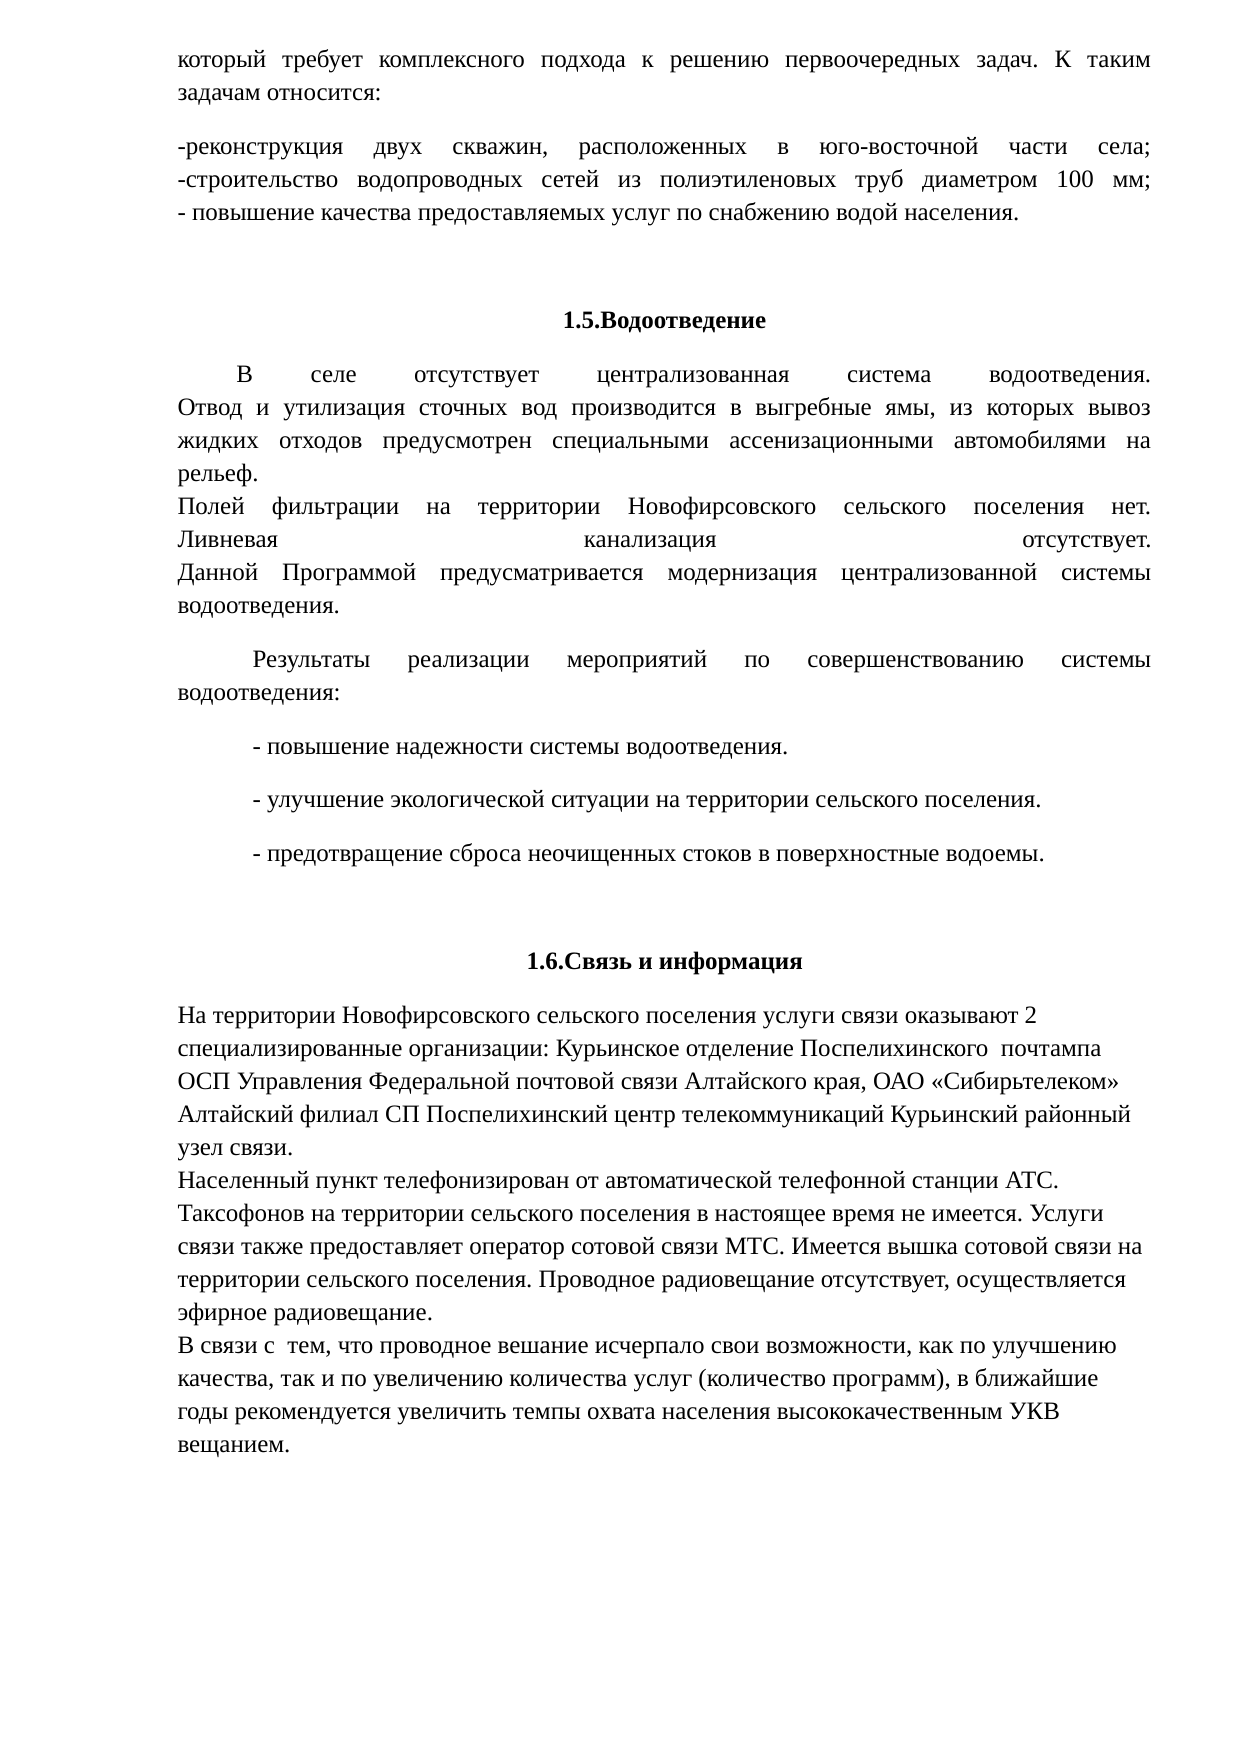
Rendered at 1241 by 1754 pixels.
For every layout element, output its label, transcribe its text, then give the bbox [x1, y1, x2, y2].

text - улучшение экологической ситуации на территории сельского поселения. [177, 784, 1152, 813]
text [177, 44, 1152, 106]
text - предотвращение сброса неочищенных стоков в поверхностные водоемы. [177, 838, 1152, 867]
text Результаты реализации мероприятий по совершенствованию системы водоотведения: [177, 644, 1152, 706]
text -реконструкция двух скважин, расположенных в юго-восточной части села; -строительство водопроводных сетей из полиэтиленовых труб диаметром 100 мм; - повышение качества предоставляемых услуг по снабжению водой населения. [177, 131, 1152, 226]
text 1.6.Связь и информация [177, 946, 1152, 975]
text - повышение надежности системы водоотведения. [177, 731, 1152, 759]
text 1.5.Водоотведение [177, 305, 1152, 334]
text На территории Новофирсовского сельского поселения услуги связи оказывают 2 специализированные организации: Курьинское отделение Поспелихинского почтампа ОСП Управления Федеральной почтовой связи Алтайского края, ОАО «Сибирьтелеком» Алтайский филиал СП Поспелихинский центр телекоммуникаций Курьинский районный узел связи. Населенный пункт телефонизирован от автоматической телефонной станции АТС. Таксофонов на территории сельского поселения в настоящее время не имеется. Услуги связи также предоставляет оператор сотовой связи МТС. Имеется вышка сотовой связи на территории сельского поселения. Проводное радиовещание отсутствует, осуществляется эфирное радиовещание. В связи с тем, что проводное вешание исчерпало свои возможности, как по улучшению качества, так и по увеличению количества услуг (количество программ), в ближайшие годы рекомендуется увеличить темпы охвата населения высококачественным УКВ вещанием. [177, 1000, 1152, 1458]
text В селе отсутствует централизованная система водоотведения. Отвод и утилизация сточных вод производится в выгребные ямы, из которых вывоз жидких отходов предусмотрен специальными ассенизационными автомобилями на рельеф. Полей фильтрации на территории Новофирсовского сельского поселения нет. Ливневая канализация отсутствует. Данной Программой предусматривается модернизация централизованной системы водоотведения. [177, 359, 1152, 619]
